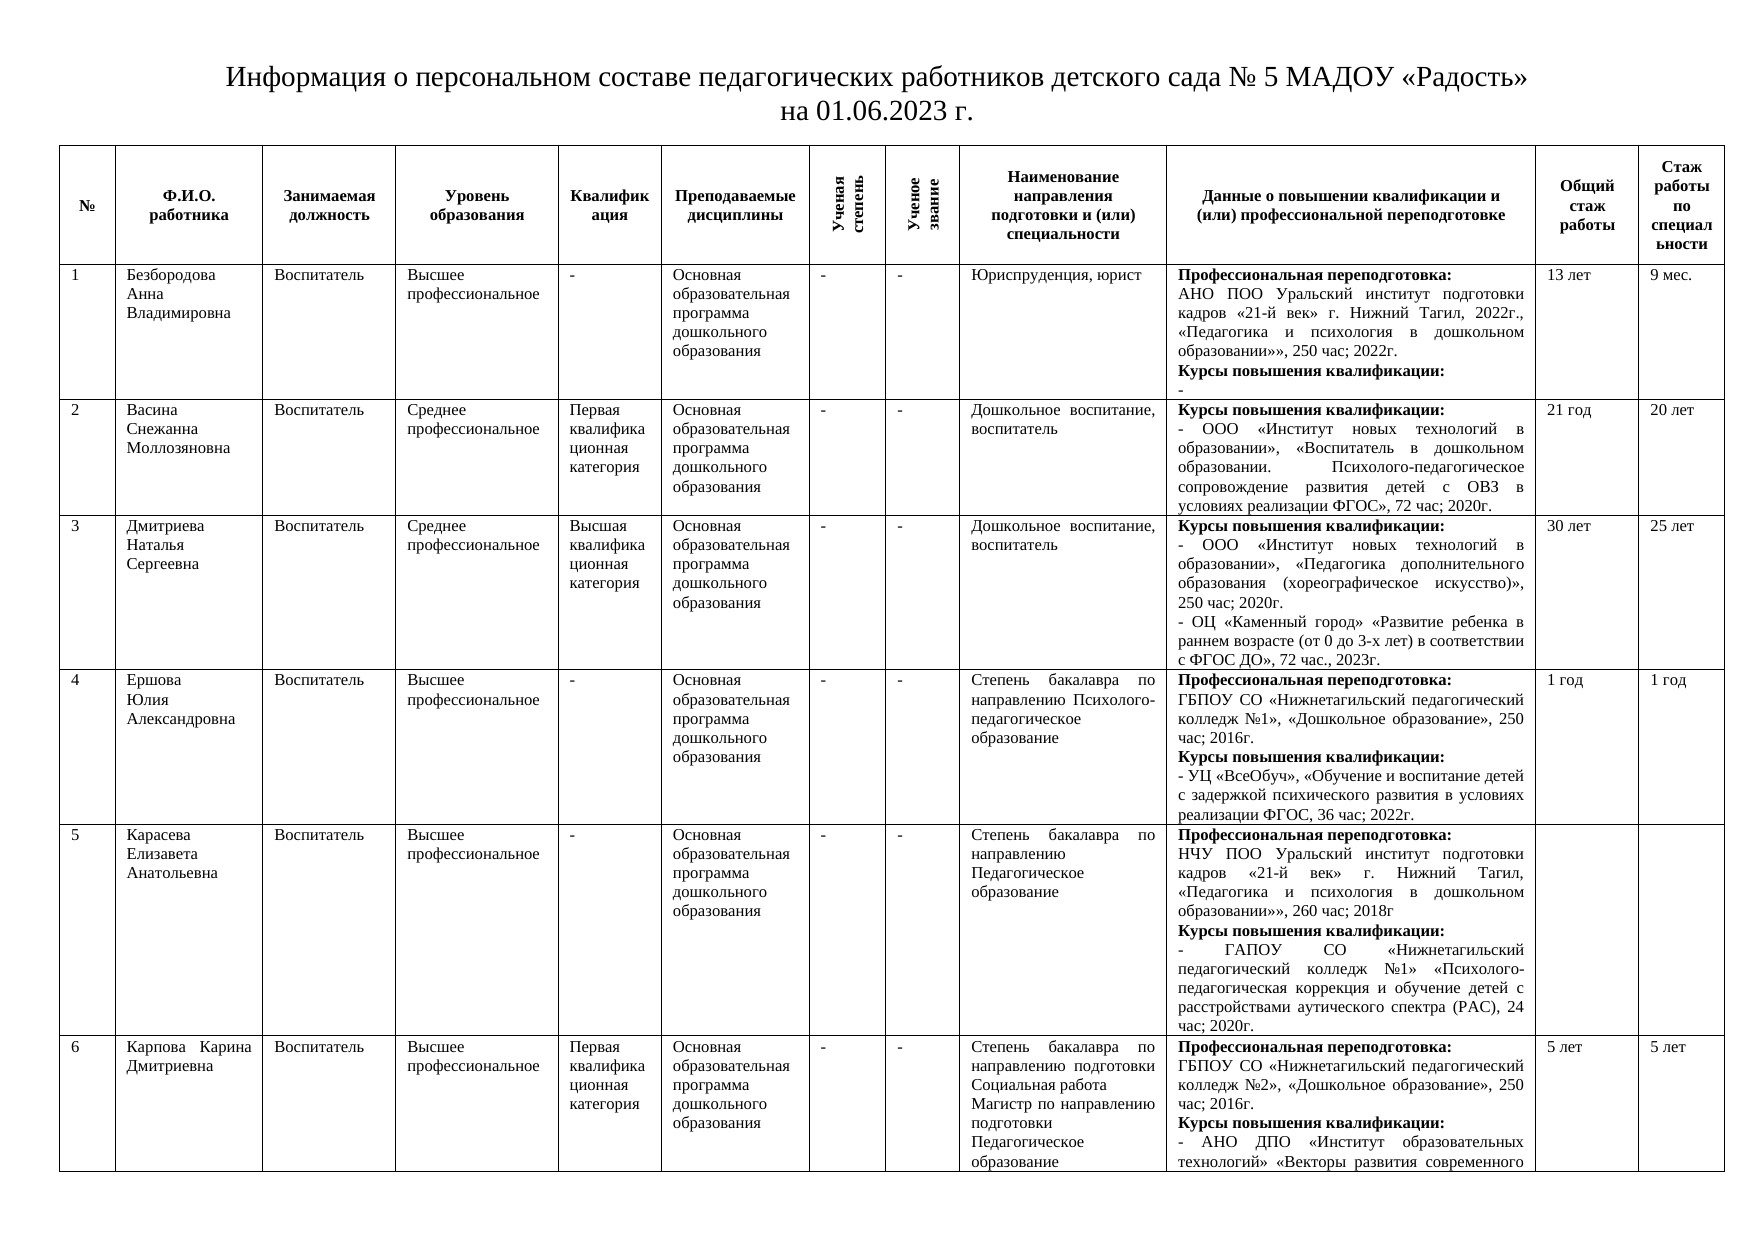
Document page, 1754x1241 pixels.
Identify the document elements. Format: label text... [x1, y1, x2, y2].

table_cell 1 [60, 265, 115, 399]
table_cell Первая квалификационная категория [559, 400, 661, 515]
table_cell Среднее профессиональное [396, 516, 558, 669]
table_cell Высшее профессиональное [396, 265, 558, 399]
table_header Ученая степень [810, 146, 885, 263]
table_cell Курсы повышения квалификации: - ООО «Институт новых технологий в образовании», «Педагогика дополнительного образования (хореографическое искусство)», 250 час; 2020г. - ОЦ «Каменный город» «Развитие ребенка в раннем возрасте (от 0 до 3-х лет) в соответствии с ФГОС ДО», 72 час., 2023г. [1167, 516, 1535, 669]
table_cell Воспитатель [263, 516, 395, 669]
table_cell 13 лет [1536, 265, 1638, 399]
table_cell [1639, 825, 1724, 1035]
table_cell - [559, 670, 661, 823]
table_cell 3 [60, 516, 115, 669]
table_cell 1 год [1536, 670, 1638, 823]
table_cell 9 мес. [1639, 265, 1724, 399]
table_cell Высшее профессиональное [396, 670, 558, 823]
table_cell Воспитатель [263, 400, 395, 515]
table_cell Воспитатель [263, 265, 395, 399]
table_cell Профессиональная переподготовка: НЧУ ПОО Уральский институт подготовки кадров «21-й век» г. Нижний Тагил, «Педагогика и психология в дошкольном образовании»», 260 час; 2018г Курсы повышения квалификации: - ГАПОУ СО «Нижнетагильский педагогический колледж №1» «Психолого-педагогическая коррекция и обучение детей с расстройствами аутического спектра (РАС), 24 час; 2020г. [1167, 825, 1535, 1035]
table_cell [960, 1036, 1166, 1171]
table_header Наименование направления подготовки и (или) специальности [960, 146, 1166, 263]
text на 01.06.2023 г. [59, 93, 1695, 126]
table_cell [662, 1036, 809, 1171]
table_cell 21 год [1536, 400, 1638, 515]
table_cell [116, 1036, 262, 1171]
table_cell 1 год [1639, 670, 1724, 823]
table_cell Высшее профессиональное [396, 825, 558, 1035]
table_cell 4 [60, 670, 115, 823]
table_cell - [886, 400, 959, 515]
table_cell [396, 1036, 558, 1171]
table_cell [1167, 1036, 1535, 1171]
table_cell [559, 1036, 661, 1171]
table_cell Воспитатель [263, 670, 395, 823]
table_cell Основная образовательная программа дошкольного образования [662, 825, 809, 1035]
table_cell - [886, 825, 959, 1035]
table_cell Основная образовательная программа дошкольного образования [662, 400, 809, 515]
table_header Общий стаж работы [1536, 146, 1638, 263]
table_cell - [810, 825, 885, 1035]
table_cell 20 лет [1639, 400, 1724, 515]
table_header Уровень образования [396, 146, 558, 263]
table_cell - [886, 1036, 959, 1171]
table_cell - [810, 400, 885, 515]
table_cell 6 [60, 1036, 115, 1171]
table_header Квалификация [559, 146, 661, 263]
table_cell - [810, 265, 885, 399]
table_cell - [559, 825, 661, 1035]
text Информация о персональном составе педагогических работников детского сада № 5 МАДОУ «Радость» [59, 59, 1695, 93]
table_cell Основная образовательная программа дошкольного образования [662, 516, 809, 669]
table_cell Среднее профессиональное [396, 400, 558, 515]
table_header Ф.И.О. работника [116, 146, 262, 263]
table_cell Дмитриева Наталья Сергеевна [116, 516, 262, 669]
table_header Ученое звание [886, 146, 959, 263]
table_cell Ершова Юлия Александровна [116, 670, 262, 823]
table_cell - [886, 516, 959, 669]
table_cell 5 лет [1639, 1036, 1724, 1171]
table_cell Основная образовательная программа дошкольного образования [662, 670, 809, 823]
table_cell 25 лет [1639, 516, 1724, 669]
table_header Преподаваемые дисциплины [662, 146, 809, 263]
table_cell 5 лет [1536, 1036, 1638, 1171]
table_header № [60, 146, 115, 263]
table_cell Карасева Елизавета Анатольевна [116, 825, 262, 1035]
table_header Стаж работы по специальности [1639, 146, 1724, 263]
table_cell Воспитатель [263, 825, 395, 1035]
table_cell - [559, 265, 661, 399]
table_cell Профессиональная переподготовка: АНО ПОО Уральский институт подготовки кадров «21-й век» г. Нижний Тагил, 2022г., «Педагогика и психология в дошкольном образовании»», 250 час; 2022г. Курсы повышения квалификации: - [1167, 265, 1535, 399]
table_cell 30 лет [1536, 516, 1638, 669]
table_cell Высшая квалификационная категория [559, 516, 661, 669]
table_cell - [886, 265, 959, 399]
table_cell Безбородова Анна Владимировна [116, 265, 262, 399]
table_cell Степень бакалавра по направлению Педагогическое образование [960, 825, 1166, 1035]
table_cell Степень бакалавра по направлению Психолого-педагогическое образование [960, 670, 1166, 823]
table_cell Курсы повышения квалификации: - ООО «Институт новых технологий в образовании», «Воспитатель в дошкольном образовании. Психолого-педагогическое сопровождение развития детей с ОВЗ в условиях реализации ФГОС», 72 час; 2020г. [1167, 400, 1535, 515]
table_header Занимаемая должность [263, 146, 395, 263]
table_cell Дошкольное воспитание, воспитатель [960, 516, 1166, 669]
table_cell - [810, 516, 885, 669]
table_cell Юриспруденция, юрист [960, 265, 1166, 399]
table_cell Основная образовательная программа дошкольного образования [662, 265, 809, 399]
table_header Данные о повышении квалификации и (или) профессиональной переподготовке [1167, 146, 1535, 263]
table_cell Воспитатель [263, 1036, 395, 1171]
table_cell [1536, 825, 1638, 1035]
table_cell Профессиональная переподготовка: ГБПОУ СО «Нижнетагильский педагогический колледж №1», «Дошкольное образование», 250 час; 2016г. Курсы повышения квалификации: - УЦ «ВсеОбуч», «Обучение и воспитание детей с задержкой психического развития в условиях реализации ФГОС, 36 час; 2022г. [1167, 670, 1535, 823]
table_cell Дошкольное воспитание, воспитатель [960, 400, 1166, 515]
table_cell Васина Снежанна Моллозяновна [116, 400, 262, 515]
table_cell - [810, 1036, 885, 1171]
table_cell 5 [60, 825, 115, 1035]
table_cell - [886, 670, 959, 823]
table_cell 2 [60, 400, 115, 515]
table_cell - [810, 670, 885, 823]
